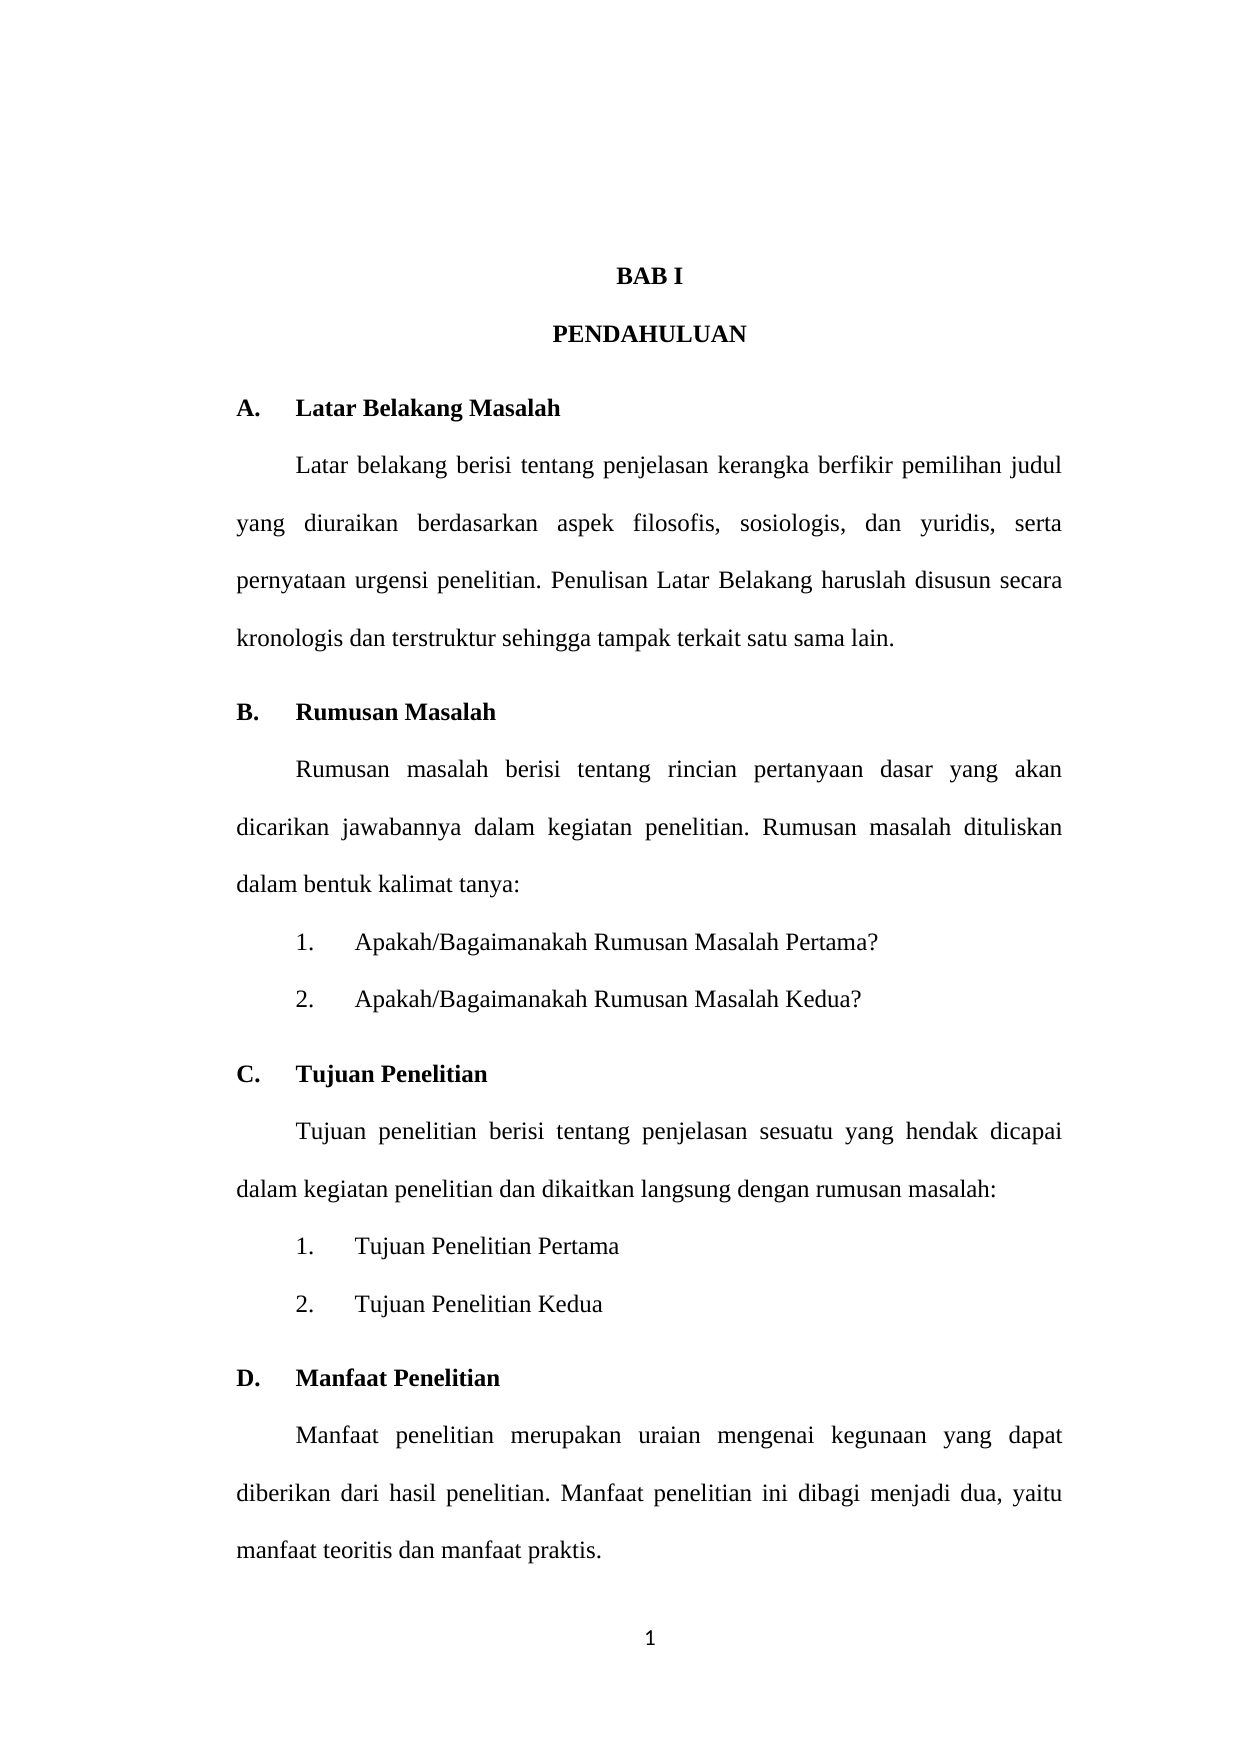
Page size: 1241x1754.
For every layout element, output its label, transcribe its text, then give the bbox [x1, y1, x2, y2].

subtitle Rumusan Masalah [236, 697, 1063, 726]
text PENDAHULUAN [236, 319, 1063, 347]
subtitle Latar Belakang Masalah [236, 393, 1063, 422]
list Tujuan Penelitian Kedua [295, 1289, 1063, 1317]
text Rumusan masalah berisi tentang rincian pertanyaan dasar yang akan dicarikan jawabannya dalam kegiatan penelitian. Rumusan masalah dituliskan dalam bentuk kalimat tanya: [236, 754, 1063, 898]
subtitle Tujuan Penelitian [236, 1059, 1063, 1087]
list Apakah/Bagaimanakah Rumusan Masalah Kedua? [295, 984, 1063, 1013]
subtitle Manfaat Penelitian [236, 1363, 1063, 1392]
text Tujuan penelitian berisi tentang penjelasan sesuatu yang hendak dicapai dalam kegiatan penelitian dan dikaitkan langsung dengan rumusan masalah: [236, 1116, 1063, 1202]
text Latar belakang berisi tentang penjelasan kerangka berfikir pemilihan judul yang diuraikan berdasarkan aspek filosofis, sosiologis, dan yuridis, serta pernyataan urgensi penelitian. Penulisan Latar Belakang haruslah disusun secara kronologis dan terstruktur sehingga tampak terkait satu sama lain. [236, 450, 1063, 652]
subtitle BAB I [236, 261, 1063, 290]
text Manfaat penelitian merupakan uraian mengenai kegunaan yang dapat diberikan dari hasil penelitian. Manfaat penelitian ini dibagi menjadi dua, yaitu manfaat teoritis dan manfaat praktis. [236, 1420, 1063, 1564]
list Apakah/Bagaimanakah Rumusan Masalah Pertama? [295, 927, 1063, 956]
list Tujuan Penelitian Pertama [295, 1231, 1063, 1260]
